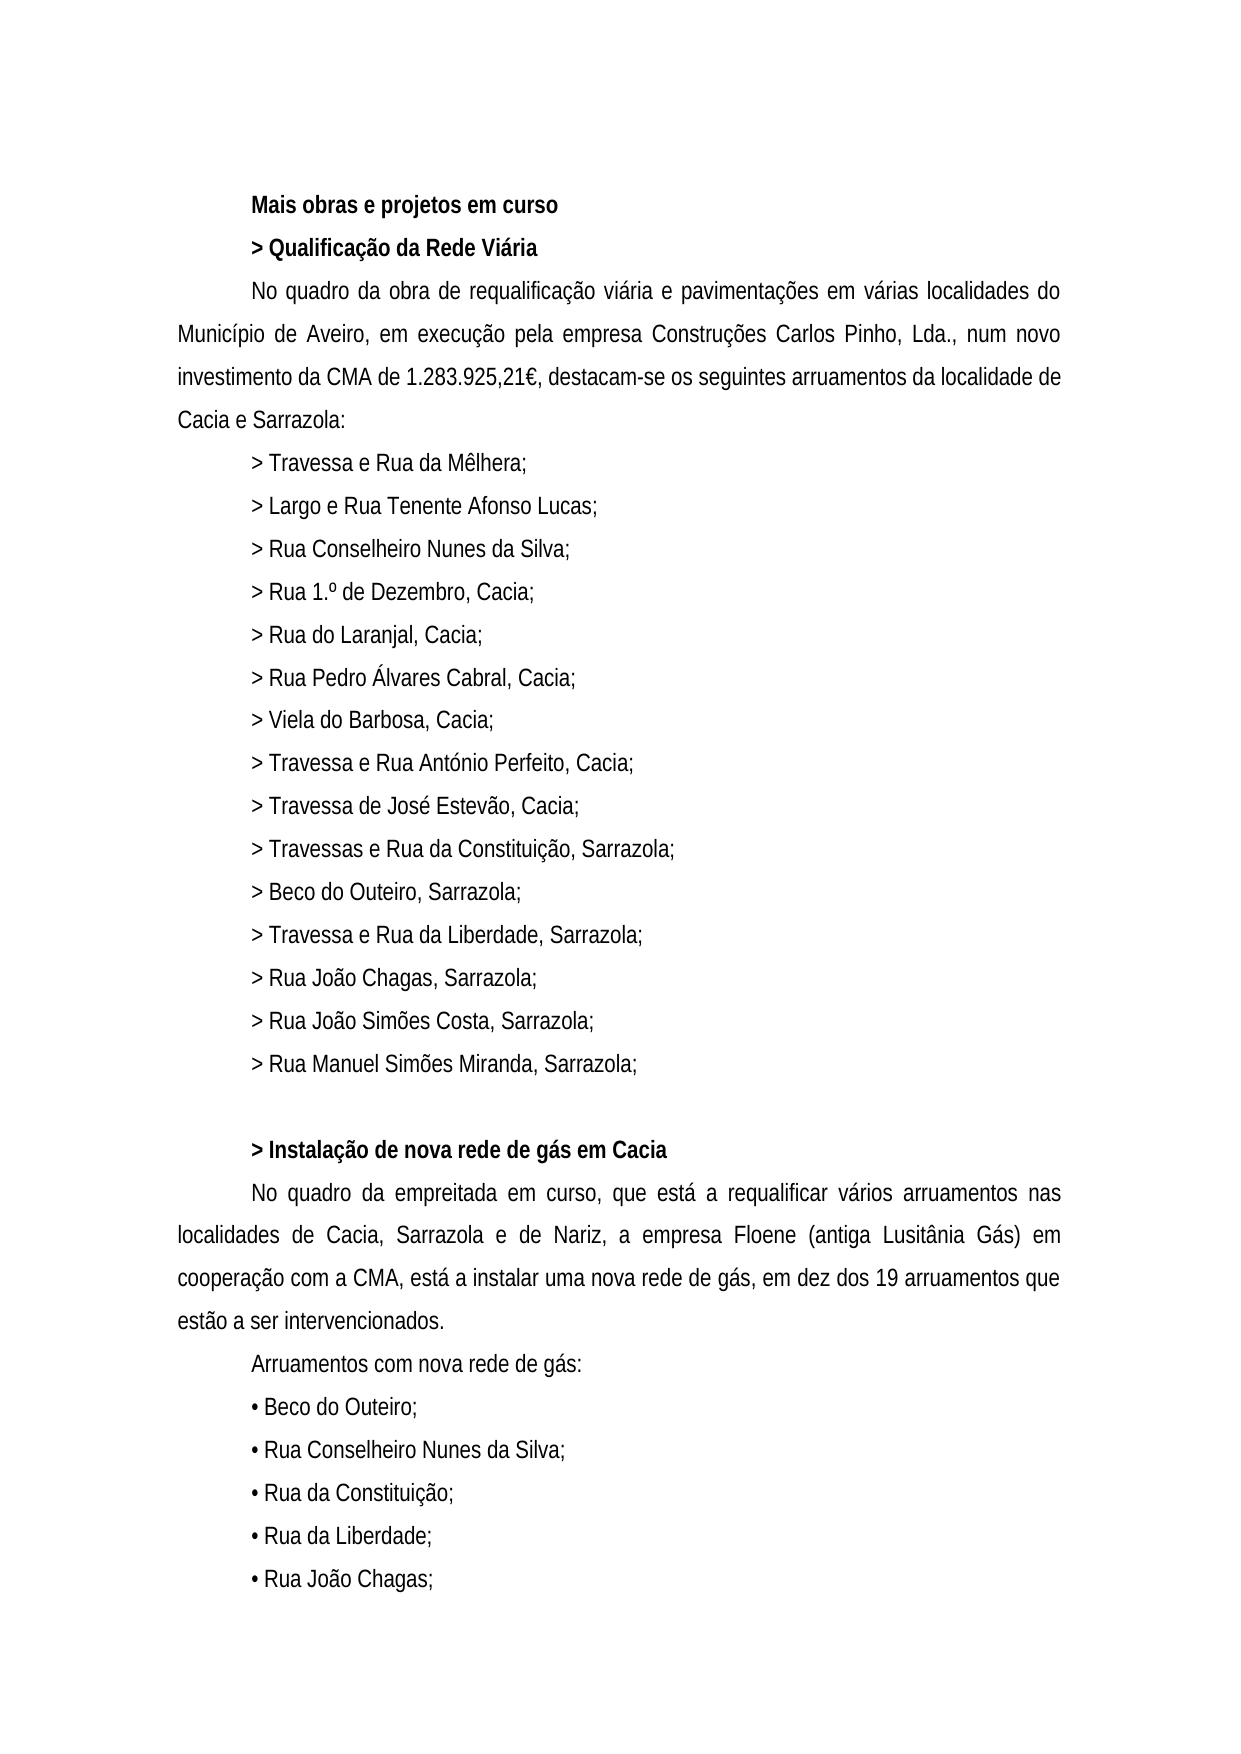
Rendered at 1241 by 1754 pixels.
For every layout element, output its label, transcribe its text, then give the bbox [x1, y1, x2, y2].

text > Largo e Rua Tenente Afonso Lucas; [177, 491, 1063, 519]
text No quadro da empreitada em curso, que está a requalificar vários arruamentos nas localidades de Cacia, Sarrazola e de Nariz, a empresa Floene (antiga Lusitânia Gás) em cooperação com a CMA, está a instalar uma nova rede de gás, em dez dos 19 arruamentos que estão a ser intervencionados. [177, 1178, 1063, 1335]
text > Rua Pedro Álvares Cabral, Cacia; [177, 663, 1063, 691]
text > Rua João Simões Costa, Sarrazola; [177, 1006, 1063, 1034]
text > Rua João Chagas, Sarrazola; [177, 963, 1063, 992]
text > Rua do Laranjal, Cacia; [177, 620, 1063, 648]
text > Rua Manuel Simões Miranda, Sarrazola; [177, 1049, 1063, 1077]
text • Rua João Chagas; [177, 1564, 1063, 1592]
text > Beco do Outeiro, Sarrazola; [177, 877, 1063, 906]
text > Rua 1.º de Dezembro, Cacia; [177, 577, 1063, 605]
text • Beco do Outeiro; [177, 1392, 1063, 1421]
text > Travessa e Rua António Perfeito, Cacia; [177, 748, 1063, 777]
text • Rua da Constituição; [177, 1478, 1063, 1507]
text No quadro da obra de requalificação viária e pavimentações em várias localidades do Município de Aveiro, em execução pela empresa Construções Carlos Pinho, Lda., num novo investimento da CMA de 1.283.925,21€, destacam-se os seguintes arruamentos da localidade de Cacia e Sarrazola: [177, 276, 1063, 434]
text > Instalação de nova rede de gás em Cacia [177, 1135, 1063, 1163]
text > Travessa e Rua da Mêlhera; [177, 448, 1063, 477]
text > Travessa e Rua da Liberdade, Sarrazola; [177, 920, 1063, 949]
text > Rua Conselheiro Nunes da Silva; [177, 534, 1063, 562]
text > Travessas e Rua da Constituição, Sarrazola; [177, 834, 1063, 863]
text • Rua da Liberdade; [177, 1521, 1063, 1549]
text • Rua Conselheiro Nunes da Silva; [177, 1435, 1063, 1464]
text > Viela do Barbosa, Cacia; [177, 706, 1063, 734]
text > Travessa de José Estevão, Cacia; [177, 791, 1063, 820]
text Arruamentos com nova rede de gás: [177, 1349, 1063, 1378]
text > Qualificação da Rede Viária [177, 233, 1063, 262]
text Mais obras e projetos em curso [177, 191, 1063, 219]
